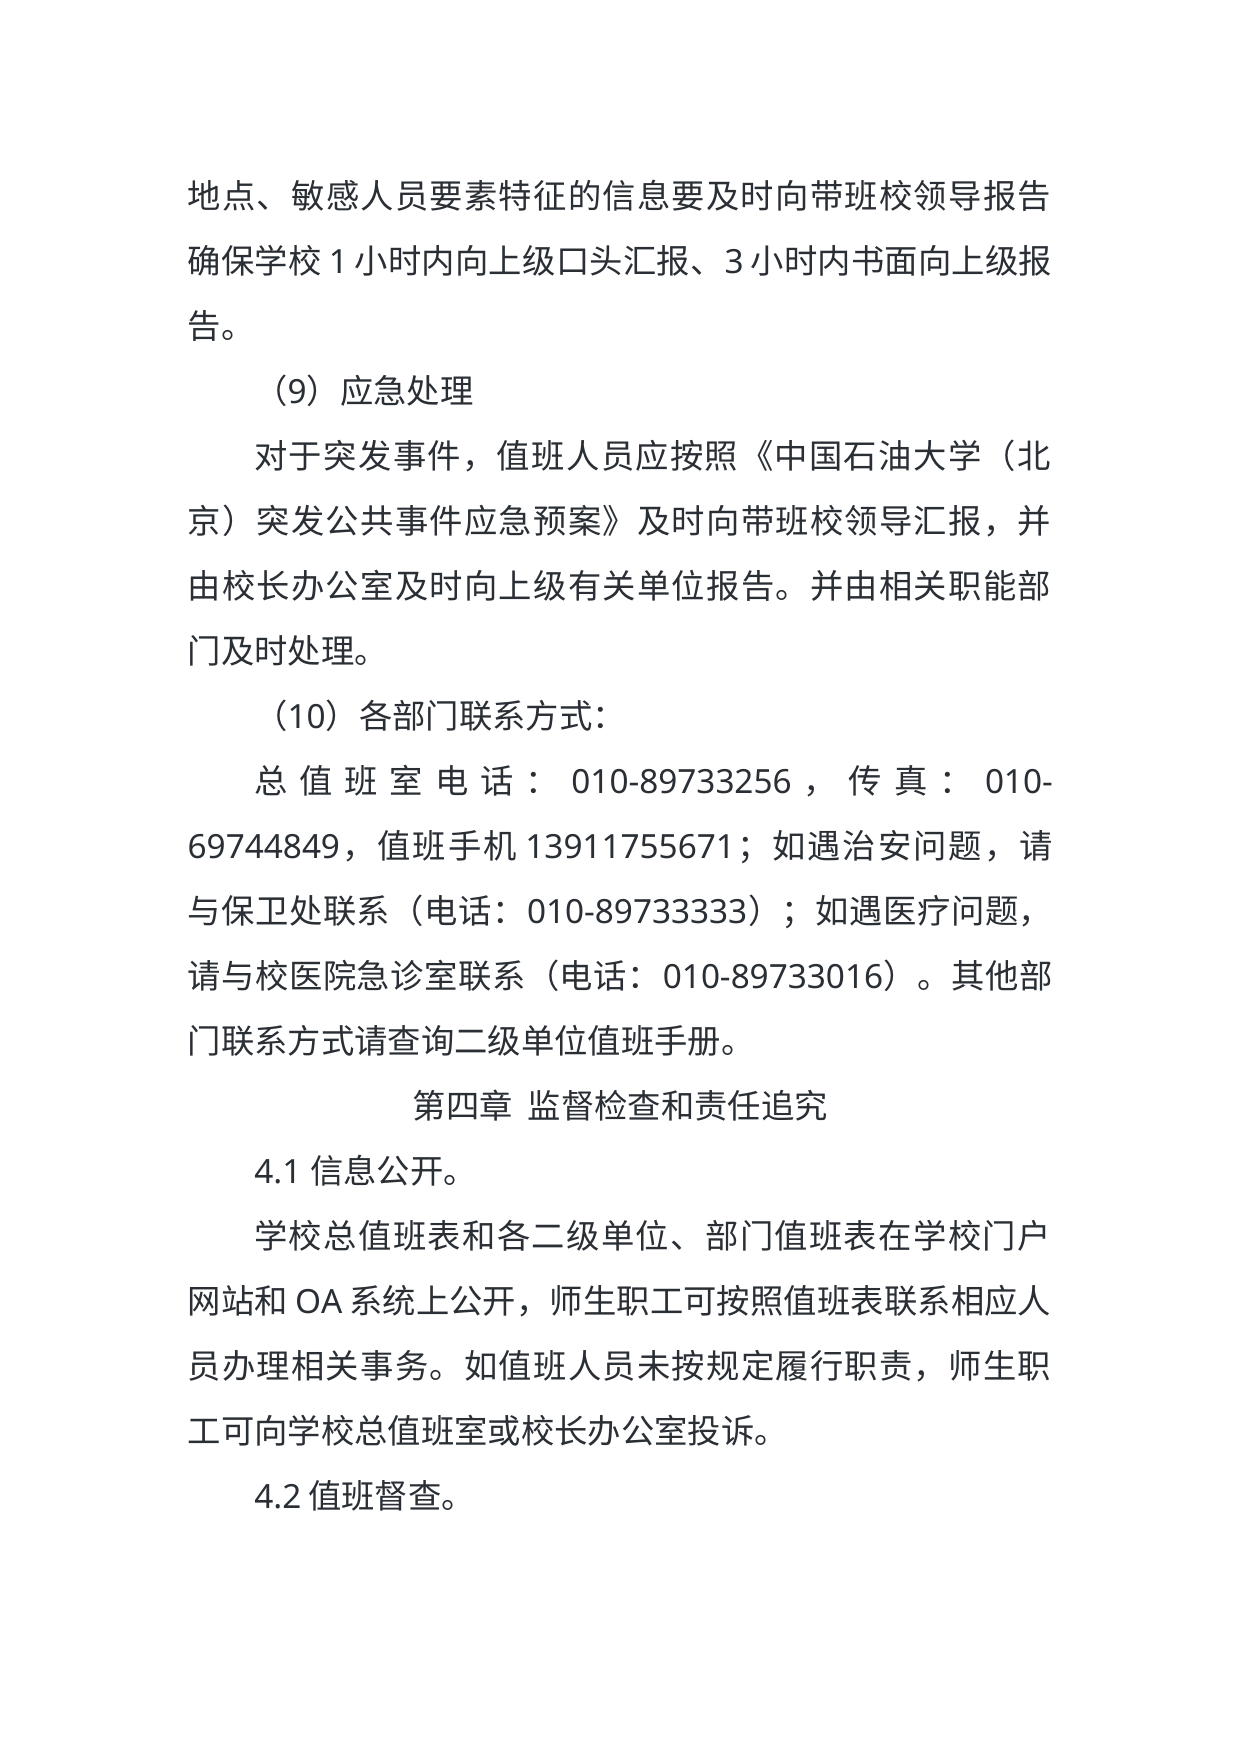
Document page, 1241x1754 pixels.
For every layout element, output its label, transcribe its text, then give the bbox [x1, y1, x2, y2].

text 第四章 监督检查和责任追究 [187, 1072, 1053, 1137]
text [187, 162, 1053, 357]
text 4.1 信息公开。 [187, 1137, 1053, 1202]
text 对于突发事件，值班人员应按照《中国石油大学（北京）突发公共事件应急预案》及时向带班校领导汇报，并由校长办公室及时向上级有关单位报告。并由相关职能部门及时处理。 [187, 422, 1053, 682]
text 学校总值班表和各二级单位、部门值班表在学校门户网站和OA系统上公开，师生职工可按照值班表联系相应人员办理相关事务。如值班人员未按规定履行职责，师生职工可向学校总值班室或校长办公室投诉。 [187, 1202, 1053, 1462]
text 4.2值班督查。 [187, 1462, 1053, 1527]
text （9）应急处理 [187, 357, 1053, 422]
text 总值班室电话：010-89733256，传真：010-69744849，值班手机13911755671；如遇治安问题，请与保卫处联系（电话：010-89733333）；如遇医疗问题，请与校医院急诊室联系（电话：010-89733016）。其他部门联系方式请查询二级单位值班手册。 [187, 747, 1053, 1072]
text （10）各部门联系方式： [187, 682, 1053, 747]
